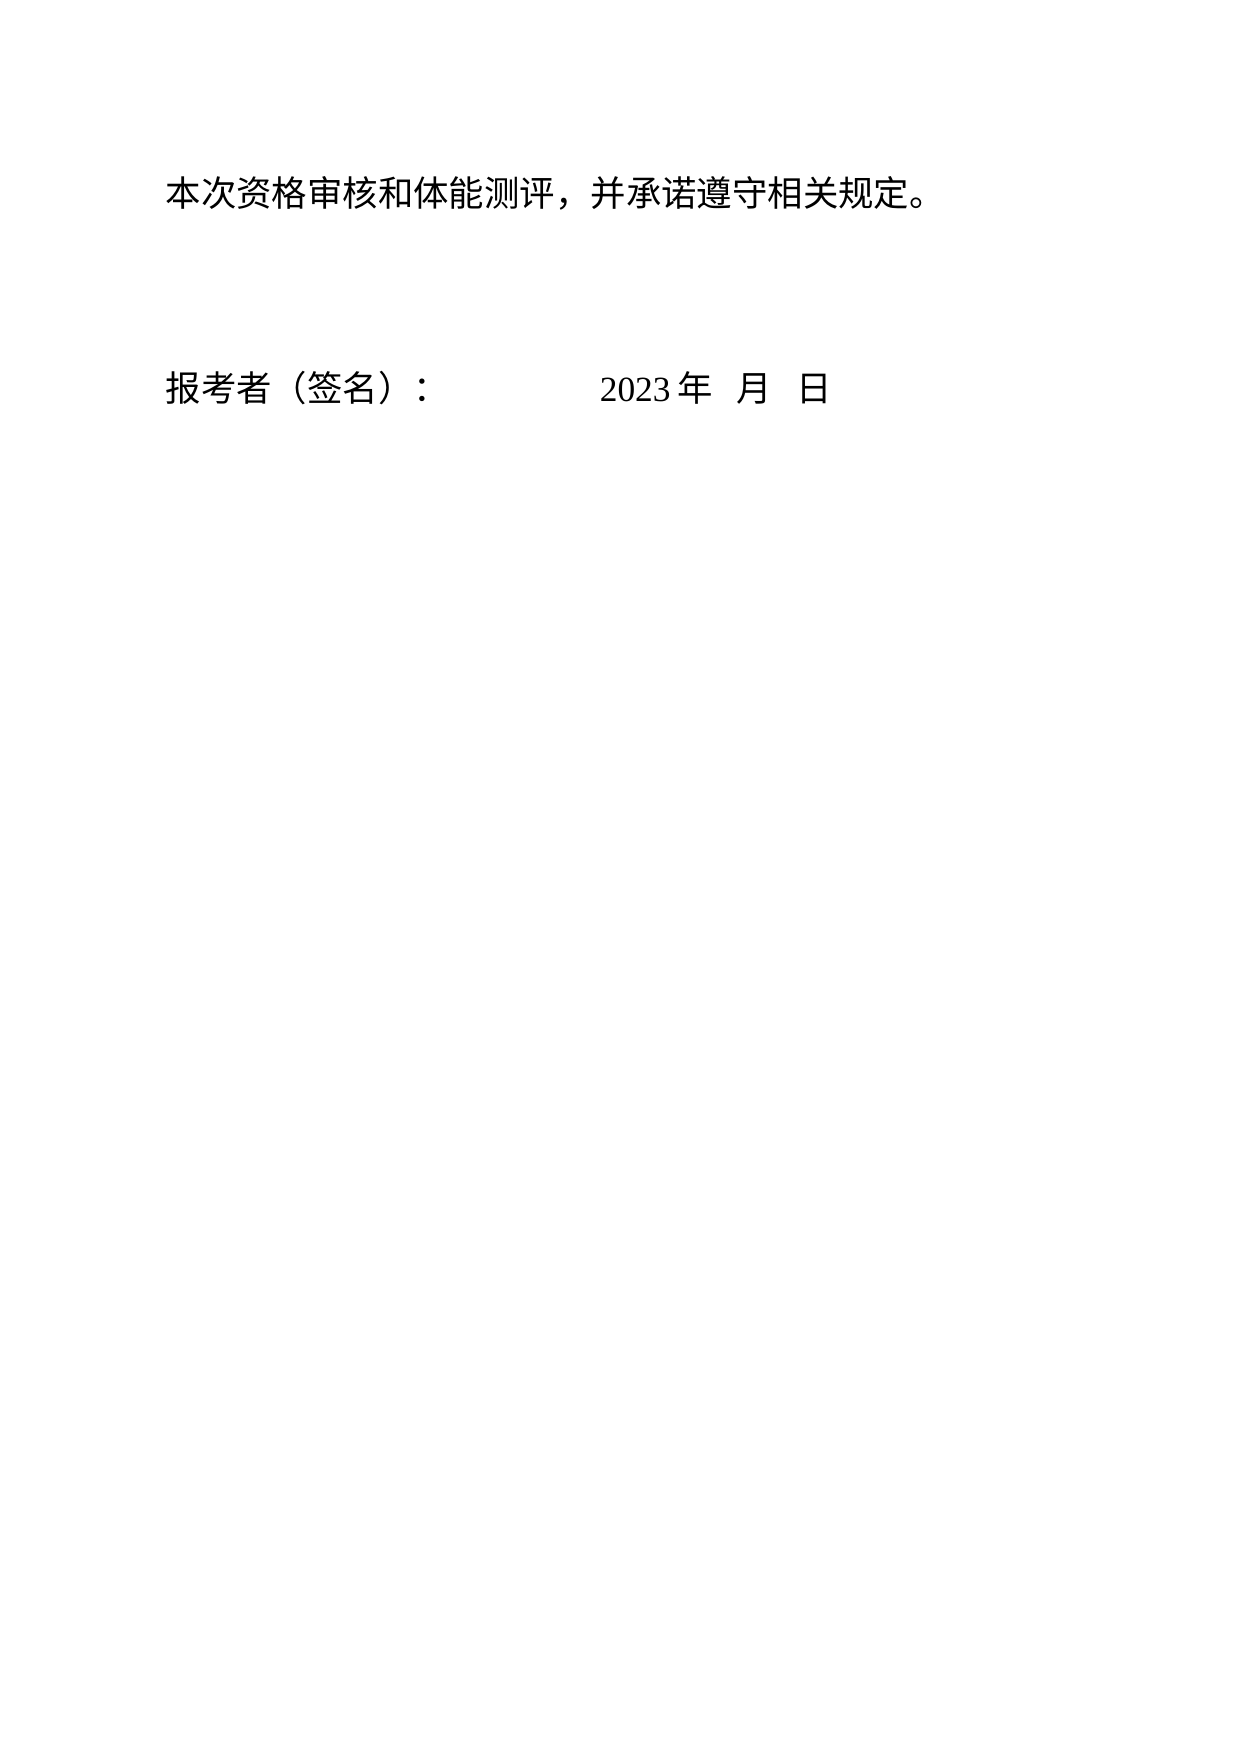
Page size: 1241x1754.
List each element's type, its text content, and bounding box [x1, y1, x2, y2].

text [165, 159, 1081, 224]
text 报考者（签名）： 2023年 月 日 [165, 354, 1081, 419]
